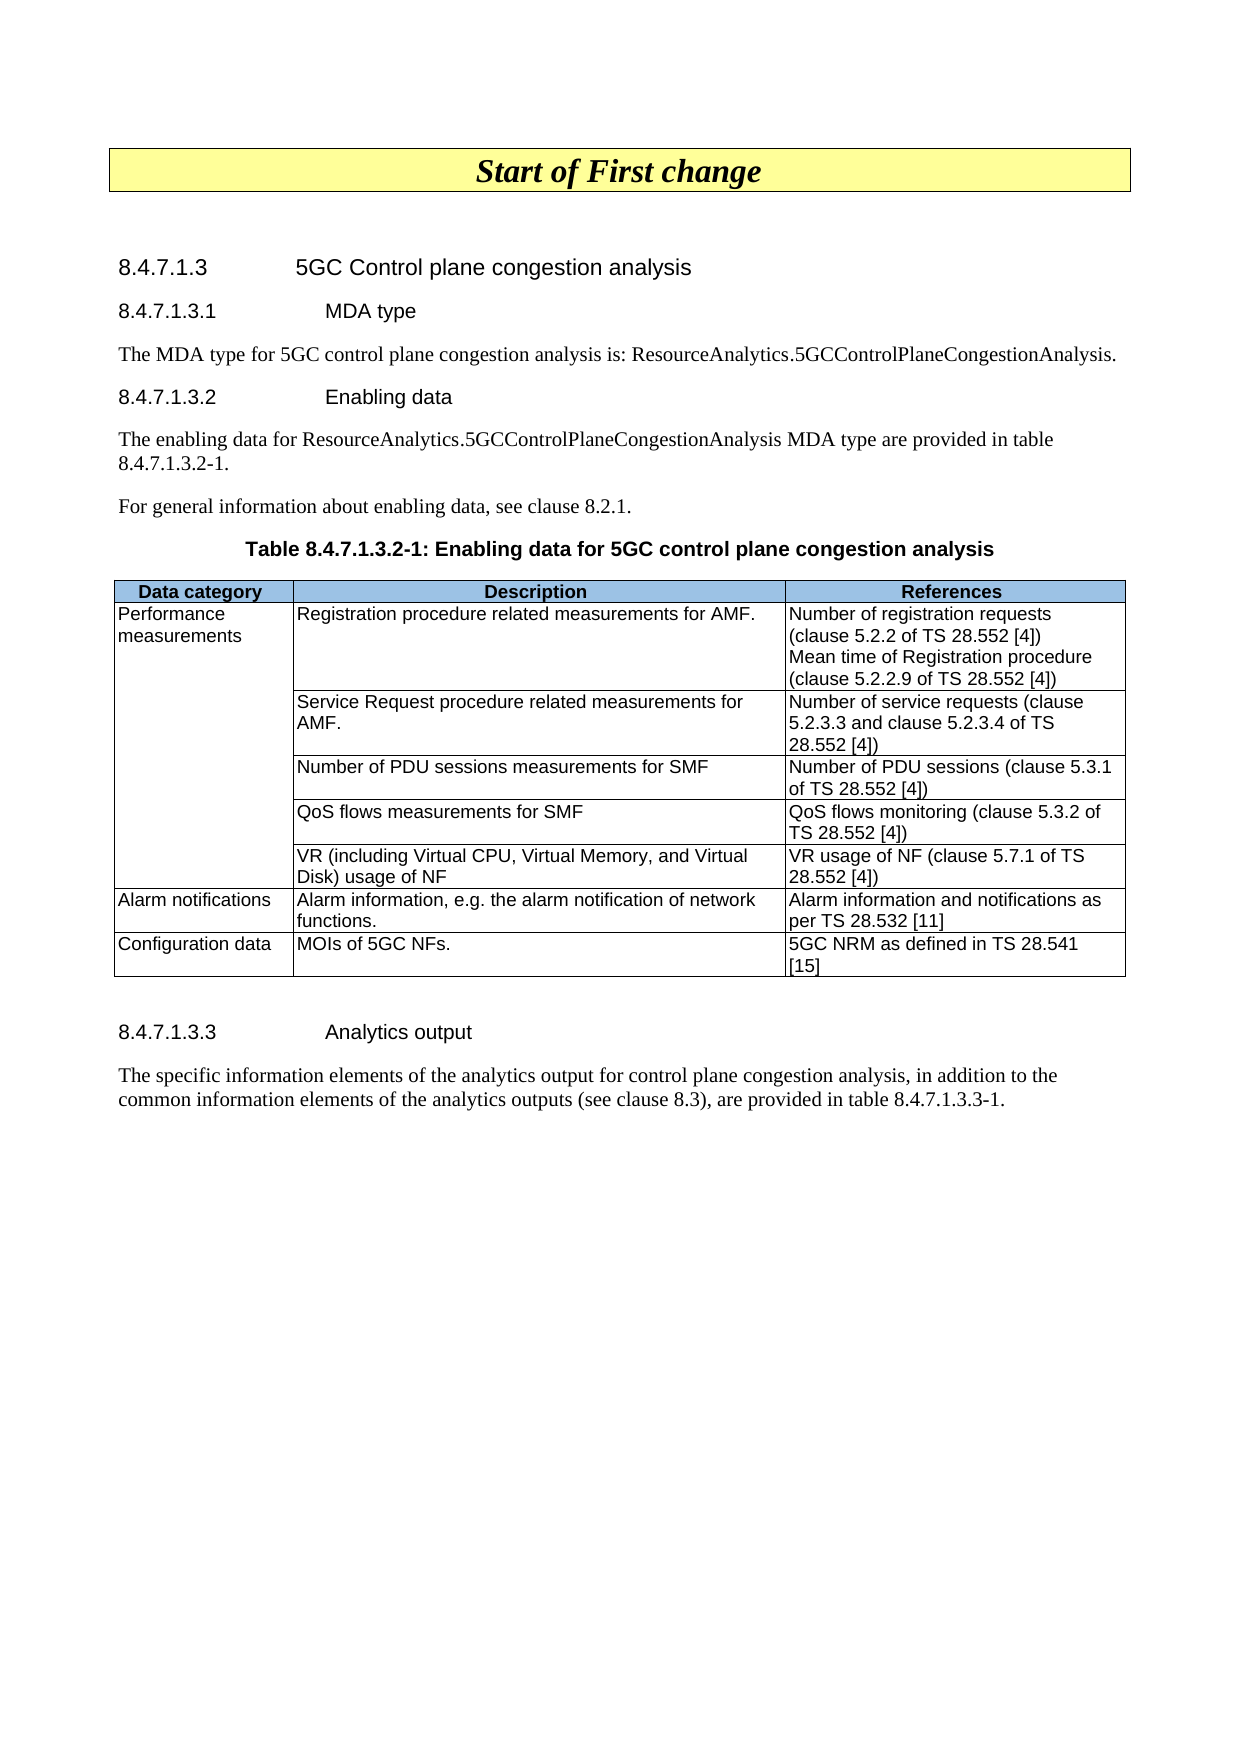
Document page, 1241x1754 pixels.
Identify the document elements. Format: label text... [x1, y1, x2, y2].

table_cell Service Request procedure related measurements for AMF. [294, 691, 785, 755]
table_cell Number of PDU sessions (clause 5.3.1 of TS 28.552 [4]) [786, 756, 1125, 799]
table_cell Configuration data [115, 933, 293, 976]
table_cell Alarm information and notifications as per TS 28.532 [11] [786, 889, 1125, 932]
table_header References [786, 581, 1125, 602]
subtitle 8.4.7.1.3 5GC Control plane congestion analysis [118, 254, 1122, 280]
text For general information about enabling data, see clause 8.2.1. [118, 494, 1122, 518]
subtitle 8.4.7.1.3.1 MDA type [118, 299, 1122, 323]
subtitle 8.4.7.1.3.2 Enabling data [118, 384, 1122, 408]
table_cell 5GC NRM as defined in TS 28.541 [15] [786, 933, 1125, 976]
table_cell Number of registration requests (clause 5.2.2 of TS 28.552 [4]) Mean time of Registration procedure (clause 5.2.2.9 of TS 28.552 [4]) [786, 603, 1125, 689]
table_cell QoS flows monitoring (clause 5.3.2 of TS 28.552 [4]) [786, 800, 1125, 843]
text The specific information elements of the analytics output for control plane congestion analysis, in addition to the common information elements of the analytics outputs (see clause 8.3), are provided in table 8.4.7.1.3.3-1. [118, 1063, 1122, 1111]
table_cell Performance measurements [115, 603, 293, 888]
subtitle 8.4.7.1.3.3 Analytics output [118, 1020, 1122, 1044]
text Table 8.4.7.1.3.2-1: Enabling data for 5GC control plane congestion analysis [118, 537, 1122, 561]
text Start of First change [110, 149, 1130, 191]
table_header Data category [115, 581, 293, 602]
text The MDA type for 5GC control plane congestion analysis is: ResourceAnalytics.5GCControlPlaneCongestionAnalysis. [118, 342, 1122, 366]
table_cell VR (including Virtual CPU, Virtual Memory, and Virtual Disk) usage of NF [294, 845, 785, 888]
table_header Description [294, 581, 785, 602]
table_cell VR usage of NF (clause 5.7.1 of TS 28.552 [4]) [786, 845, 1125, 888]
table_cell Number of PDU sessions measurements for SMF [294, 756, 785, 799]
table_cell MOIs of 5GC NFs. [294, 933, 785, 976]
table_cell Number of service requests (clause 5.2.3.3 and clause 5.2.3.4 of TS 28.552 [4]) [786, 691, 1125, 755]
table_cell Registration procedure related measurements for AMF. [294, 603, 785, 689]
table_cell Alarm information, e.g. the alarm notification of network functions. [294, 889, 785, 932]
table_cell QoS flows measurements for SMF [294, 800, 785, 843]
table_cell Alarm notifications [115, 889, 293, 932]
text The enabling data for ResourceAnalytics.5GCControlPlaneCongestionAnalysis MDA type are provided in table 8.4.7.1.3.2-1. [118, 427, 1122, 475]
